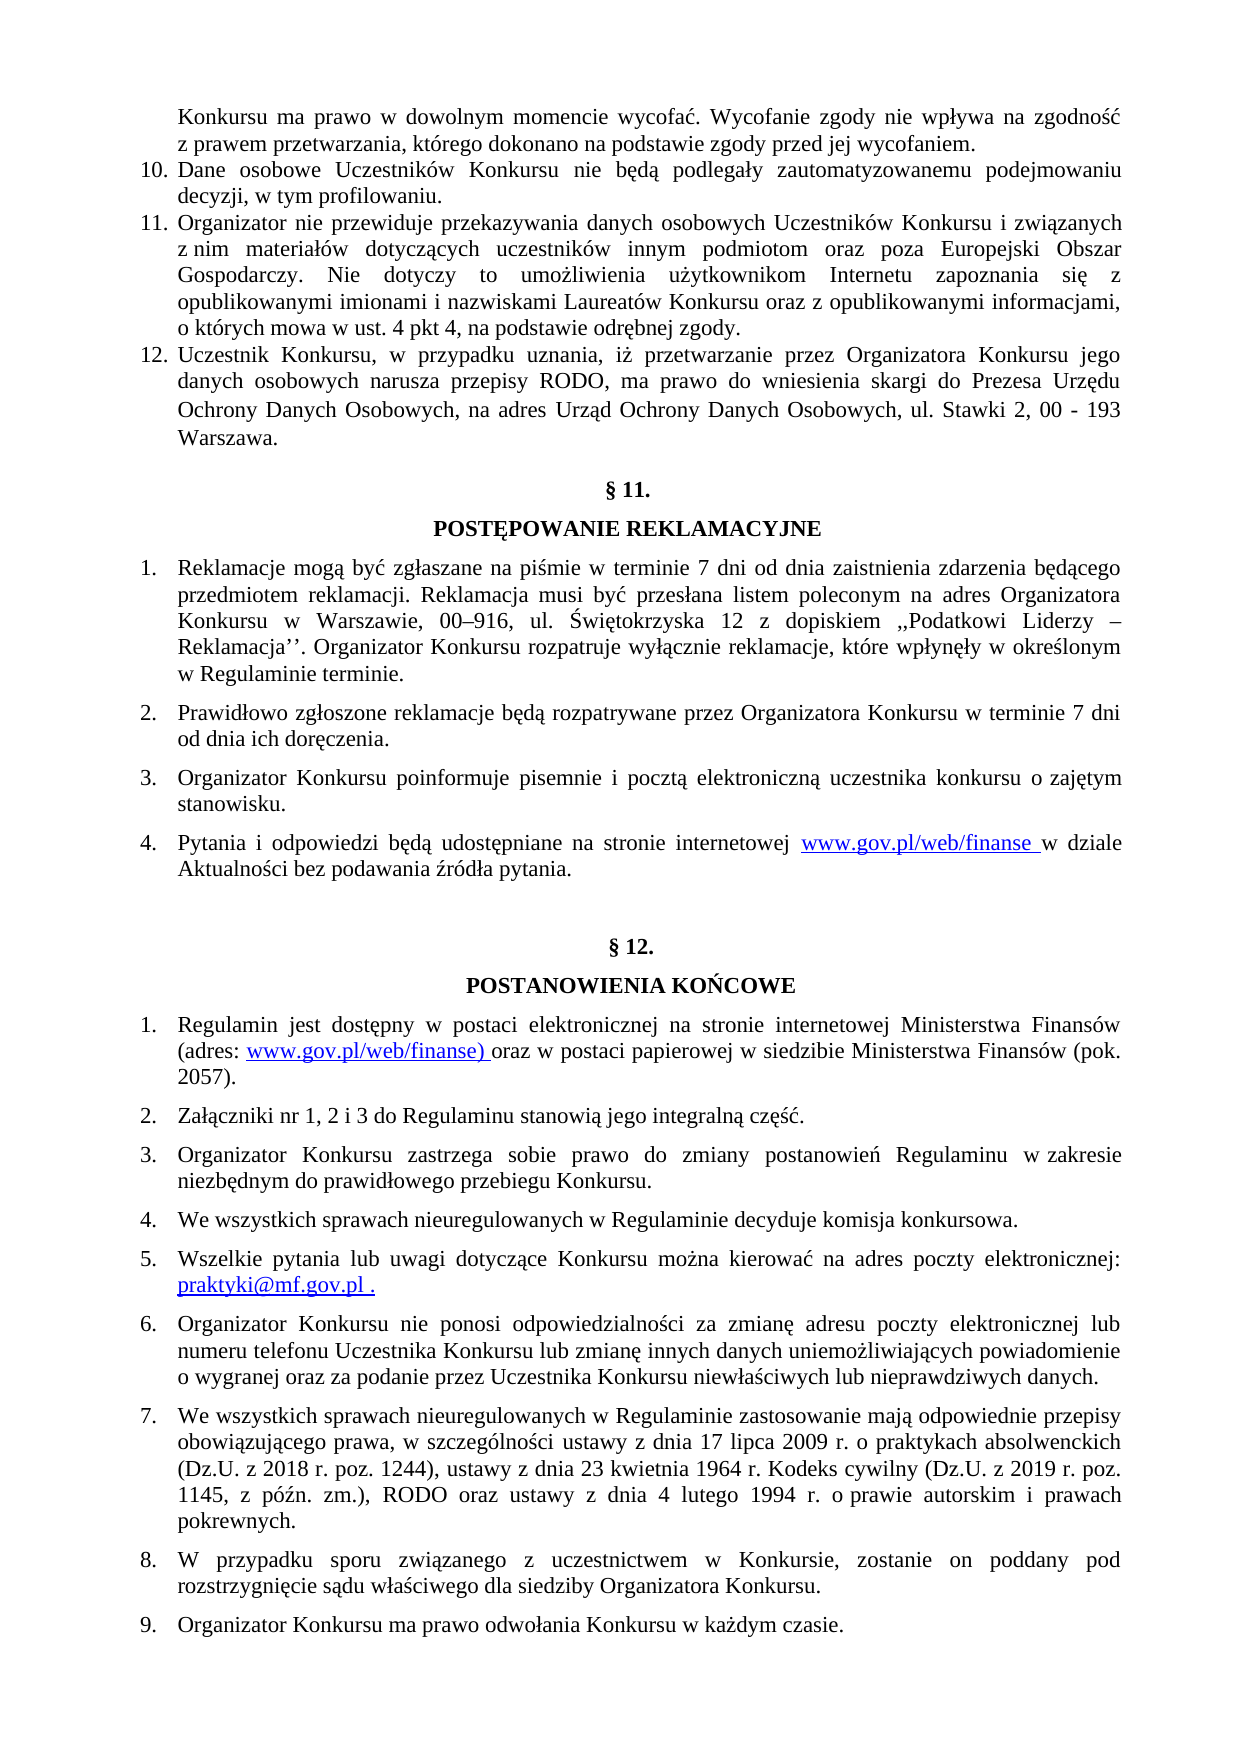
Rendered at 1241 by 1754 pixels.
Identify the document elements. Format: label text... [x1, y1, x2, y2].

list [140, 103, 1122, 156]
list We wszystkich sprawach nieuregulowanych w Regulaminie zastosowanie mają odpowiednie przepisy obowiązującego prawa, w szczególności ustawy z dnia 17 lipca 2009 r. o praktykach absolwenckich (Dz.U. z 2018 r. poz. 1244), ustawy z dnia 23 kwietnia 1964 r. Kodeks cywilny (Dz.U. z 2019 r. poz. 1145, z późn. zm.), RODO oraz ustawy z dnia 4 lutego 1994 r. o prawie autorskim i prawach pokrewnych. [140, 1402, 1122, 1534]
list Organizator Konkursu zastrzega sobie prawo do zmiany postanowień Regulaminu w zakresie niezbędnym do prawidłowego przebiegu Konkursu. [140, 1141, 1122, 1194]
list Wszelkie pytania lub uwagi dotyczące Konkursu można kierować na adres poczty elektronicznej: praktyki@mf.gov.pl . [140, 1245, 1122, 1298]
list Uczestnik Konkursu, w przypadku uznania, iż przetwarzanie przez Organizatora Konkursu jego danych osobowych narusza przepisy RODO, ma prawo do wniesienia skargi do Prezesa Urzędu Ochrony Danych Osobowych, na adres Urząd Ochrony Danych Osobowych, ul. Stawki 2, 00 - 193 Warszawa. [140, 341, 1122, 450]
list W przypadku sporu związanego z uczestnictwem w Konkursie, zostanie on poddany pod rozstrzygnięcie sądu właściwego dla siedziby Organizatora Konkursu. [140, 1546, 1122, 1599]
list Organizator nie przewiduje przekazywania danych osobowych Uczestników Konkursu i związanych z nim materiałów dotyczących uczestników innym podmiotom oraz poza Europejski Obszar Gospodarczy. Nie dotyczy to umożliwienia użytkownikom Internetu zapoznania się z opublikowanymi imionami i nazwiskami Laureatów Konkursu oraz z opublikowanymi informacjami, o których mowa w ust. 4 pkt 4, na podstawie odrębnej zgody. [140, 209, 1122, 341]
text § 12. [140, 933, 1122, 959]
list Prawidłowo zgłoszone reklamacje będą rozpatrywane przez Organizatora Konkursu w terminie 7 dni od dnia ich doręczenia. [140, 698, 1122, 751]
text POSTANOWIENIA KOŃCOWE [140, 972, 1122, 998]
list Organizator Konkursu nie ponosi odpowiedzialności za zmianę adresu poczty elektronicznej lub numeru telefonu Uczestnika Konkursu lub zmianę innych danych uniemożliwiających powiadomienie o wygranej oraz za podanie przez Uczestnika Konkursu niewłaściwych lub nieprawdziwych danych. [140, 1310, 1122, 1389]
text § 11. [133, 477, 1122, 503]
text POSTĘPOWANIE REKLAMACYJNE [133, 515, 1122, 542]
list Reklamacje mogą być zgłaszane na piśmie w terminie 7 dni od dnia zaistnienia zdarzenia będącego przedmiotem reklamacji. Reklamacja musi być przesłana listem poleconym na adres Organizatora Konkursu w Warszawie, 00–916, ul. Świętokrzyska 12 z dopiskiem ,,Podatkowi Liderzy –Reklamacja’’. Organizator Konkursu rozpatruje wyłącznie reklamacje, które wpłynęły w określonym w Regulaminie terminie. [140, 554, 1122, 686]
list Pytania i odpowiedzi będą udostępniane na stronie internetowej www.gov.pl/web/finanse w dziale Aktualności bez podawania źródła pytania. [140, 829, 1122, 882]
list Regulamin jest dostępny w postaci elektronicznej na stronie internetowej Ministerstwa Finansów (adres: www.gov.pl/web/finanse) oraz w postaci papierowej w siedzibie Ministerstwa Finansów (pok. 2057). [140, 1011, 1122, 1090]
list We wszystkich sprawach nieuregulowanych w Regulaminie decyduje komisja konkursowa. [140, 1206, 1122, 1233]
list Organizator Konkursu poinformuje pisemnie i pocztą elektroniczną uczestnika konkursu o zajętym stanowisku. [140, 764, 1122, 816]
list Załączniki nr 1, 2 i 3 do Regulaminu stanowią jego integralną część. [140, 1102, 1122, 1129]
list Dane osobowe Uczestników Konkursu nie będą podlegały zautomatyzowanemu podejmowaniu decyzji, w tym profilowaniu. [140, 156, 1122, 209]
list Organizator Konkursu ma prawo odwołania Konkursu w każdym czasie. [140, 1611, 1122, 1638]
